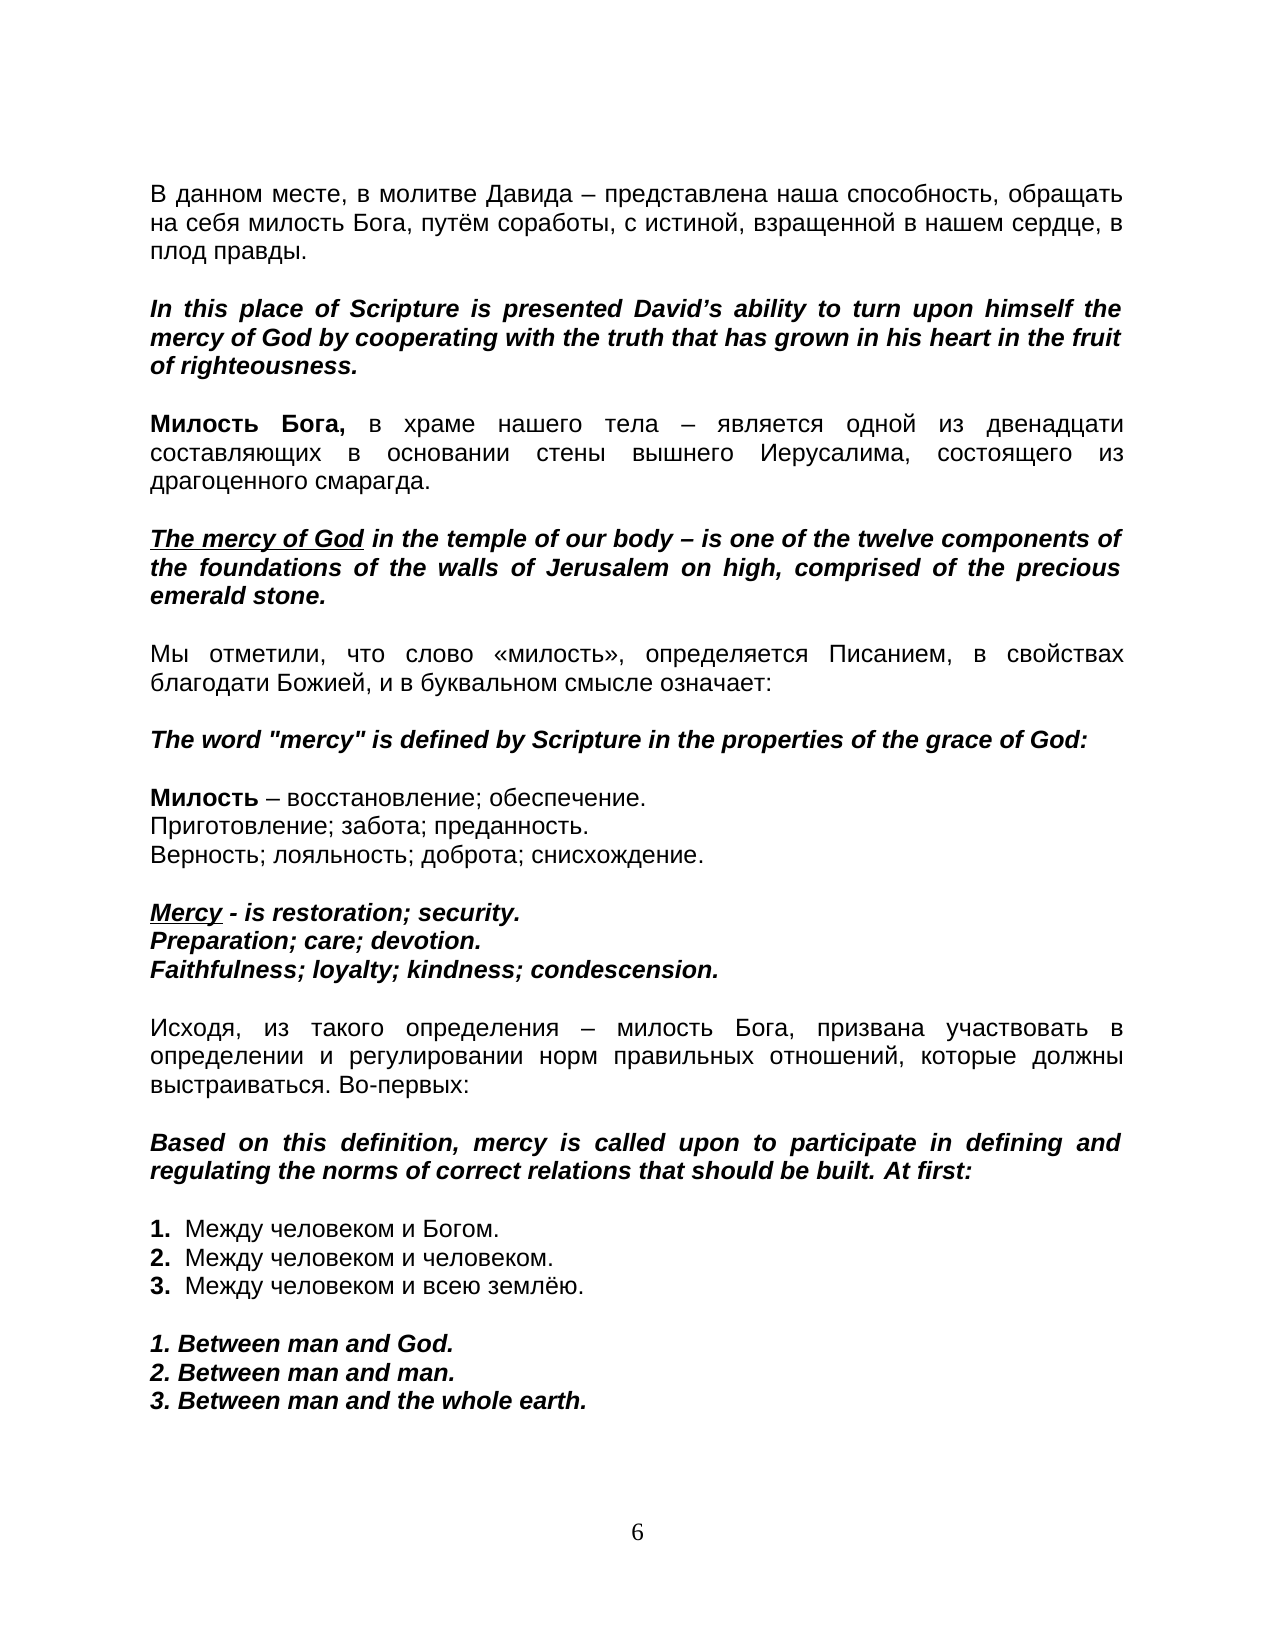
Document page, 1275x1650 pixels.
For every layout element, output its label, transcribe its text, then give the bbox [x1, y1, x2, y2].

text 3. Between man and the whole earth. [150, 1386, 1125, 1415]
text 2. Between man and man. [150, 1357, 1125, 1386]
text Исходя, из такого определения – милость Бога, призвана участвовать в определении и регулировании норм правильных отношений, которые должны выстраиваться. Во-первых: [150, 1012, 1125, 1099]
text In this place of Scripture is presented David’s ability to turn upon himself the mercy of God by cooperating with the truth that has grown in his heart in the fruit of righteousness. [150, 294, 1125, 380]
text Приготовление; забота; преданность. [150, 811, 1125, 840]
text The mercy of God in the temple of our body – is one of the twelve components of the foundations of the walls of Jerusalem on high, comprised of the precious emerald stone. [150, 524, 1125, 610]
text The word "mercy" is defined by Scripture in the properties of the grace of God: [150, 725, 1125, 754]
text Верность; лояльность; доброта; снисхождение. [150, 840, 1125, 869]
text Милость Бога, в храме нашего тела – является одной из двенадцати составляющих в основании стены вышнего Иерусалима, состоящего из драгоценного смарагда. [150, 409, 1125, 495]
text Based on this definition, mercy is called upon to participate in defining and regulating the norms of correct relations that should be built. At first: [150, 1127, 1125, 1185]
text В данном месте, в молитве Давида – представлена наша способность, обращать на себя милость Бога, путём соработы, с истиной, взращенной в нашем сердце, в плод правды. [150, 179, 1125, 265]
text Мы отметили, что слово «милость», определяется Писанием, в свойствах благодати Божией, и в буквальном смысле означает: [150, 639, 1125, 696]
text Preparation; care; devotion. [150, 926, 1125, 955]
text 1. Между человеком и Богом. [150, 1214, 1125, 1242]
text Mercy - is restoration; security. [150, 897, 1125, 926]
text 1. Between man and God. [150, 1329, 1125, 1357]
text 2. Между человеком и человеком. [150, 1242, 1125, 1271]
text 3. Между человеком и всею землёю. [150, 1271, 1125, 1300]
text Милость – восстановление; обеспечение. [150, 782, 1125, 811]
text Faithfulness; loyalty; kindness; condescension. [150, 955, 1125, 984]
